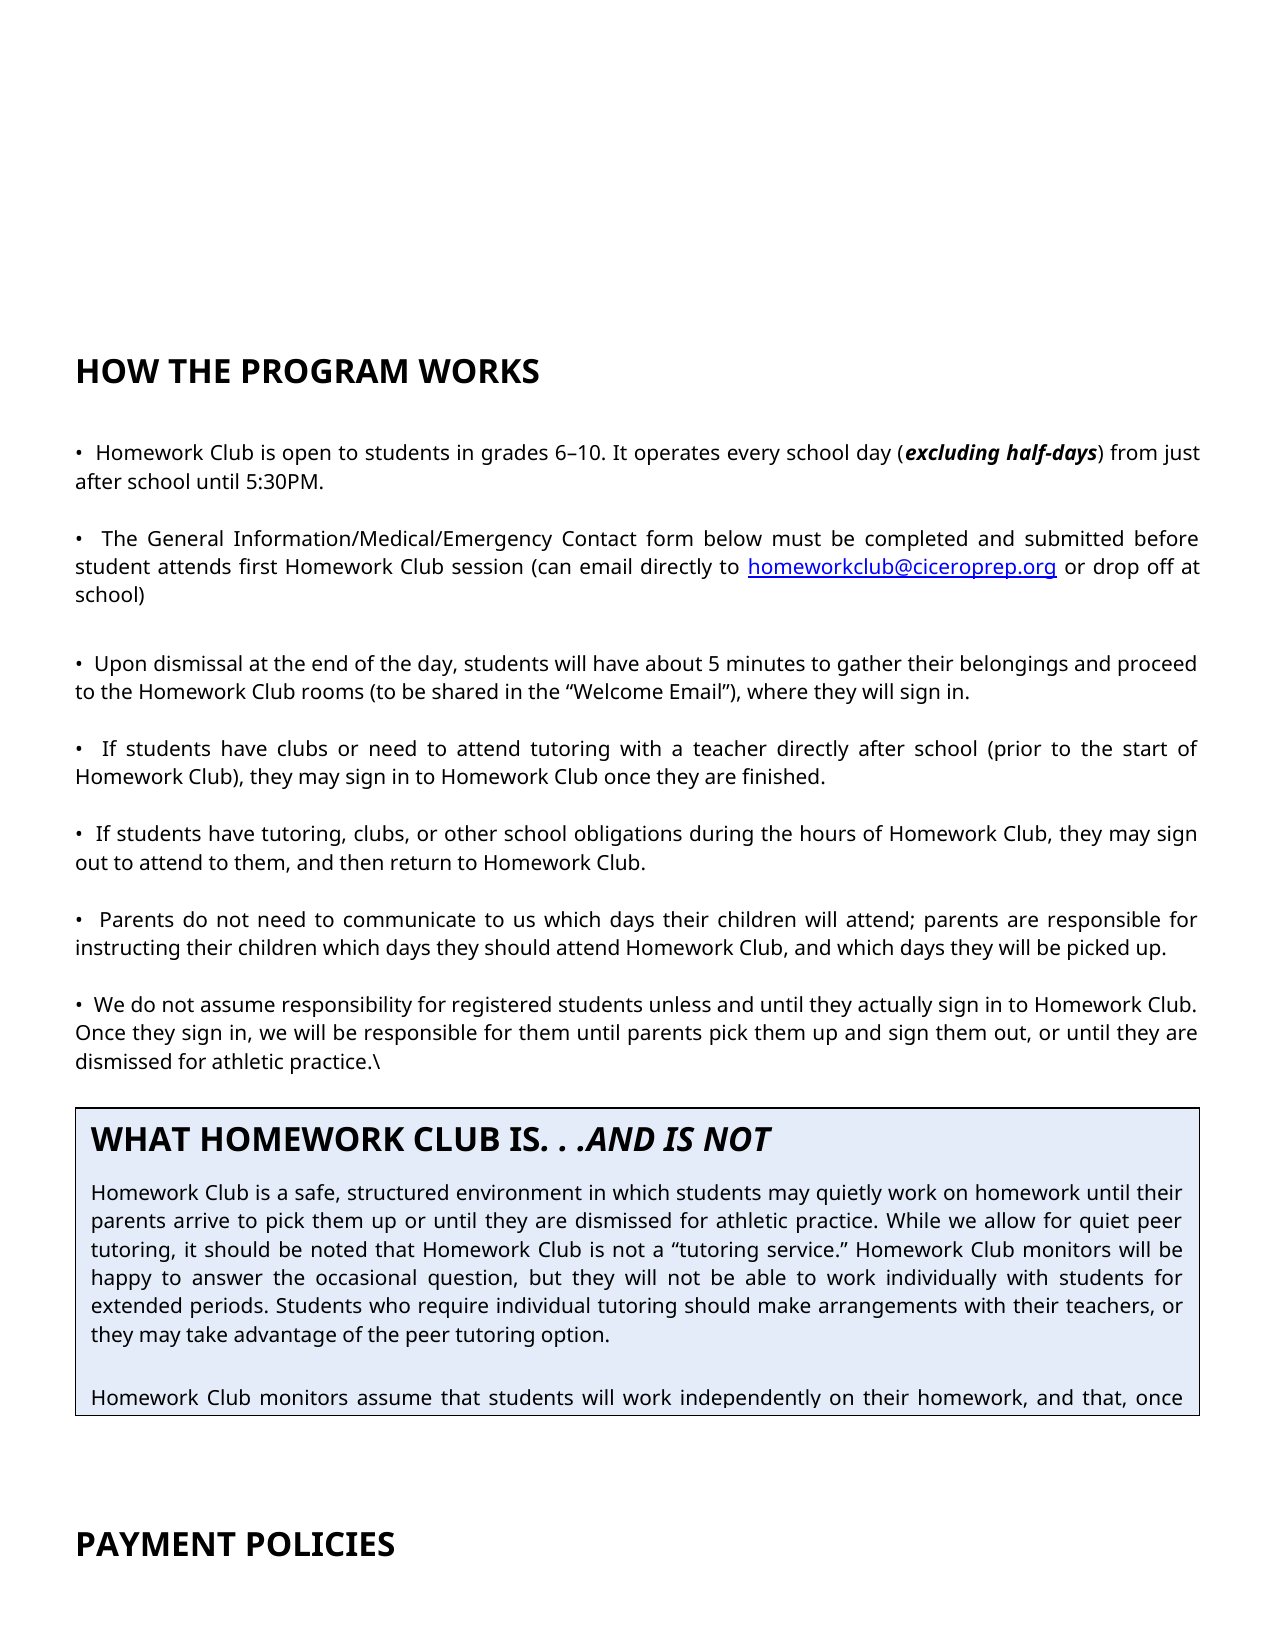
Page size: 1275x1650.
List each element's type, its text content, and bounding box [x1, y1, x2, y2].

text • Parents do not need to communicate to us which days their children will attend; parents are responsible for instructing their children which days they should attend Homework Club, and which days they will be picked up. [75, 905, 1200, 962]
text • If students have tutoring, clubs, or other school obligations during the hours of Homework Club, they may sign out to attend to them, and then return to Homework Club. [75, 819, 1200, 876]
text • The General Information/Medical/Emergency Contact form below must be completed and submitted before student attends first Homework Club session (can email directly to homeworkclub@ciceroprep.org or drop off at school) [75, 524, 1200, 609]
text • Homework Club is open to students in grades 6–10. It operates every school day (excluding half-days) from just after school until 5:30PM. [75, 438, 1200, 495]
text • We do not assume responsibility for registered students unless and until they actually sign in to Homework Club. Once they sign in, we will be responsible for them until parents pick them up and sign them out, or until they are dismissed for athletic practice.\ [75, 990, 1200, 1075]
text PAYMENT POLICIES [75, 1521, 1200, 1566]
text • If students have clubs or need to attend tutoring with a teacher directly after school (prior to the start of Homework Club), they may sign in to Homework Club once they are finished. [75, 734, 1200, 791]
text • Upon dismissal at the end of the day, students will have about 5 minutes to gather their belongings and proceed to the Homework Club rooms (to be shared in the “Welcome Email”), where they will sign in. [75, 649, 1200, 706]
text HOW THE PROGRAM WORKS [75, 347, 1200, 393]
